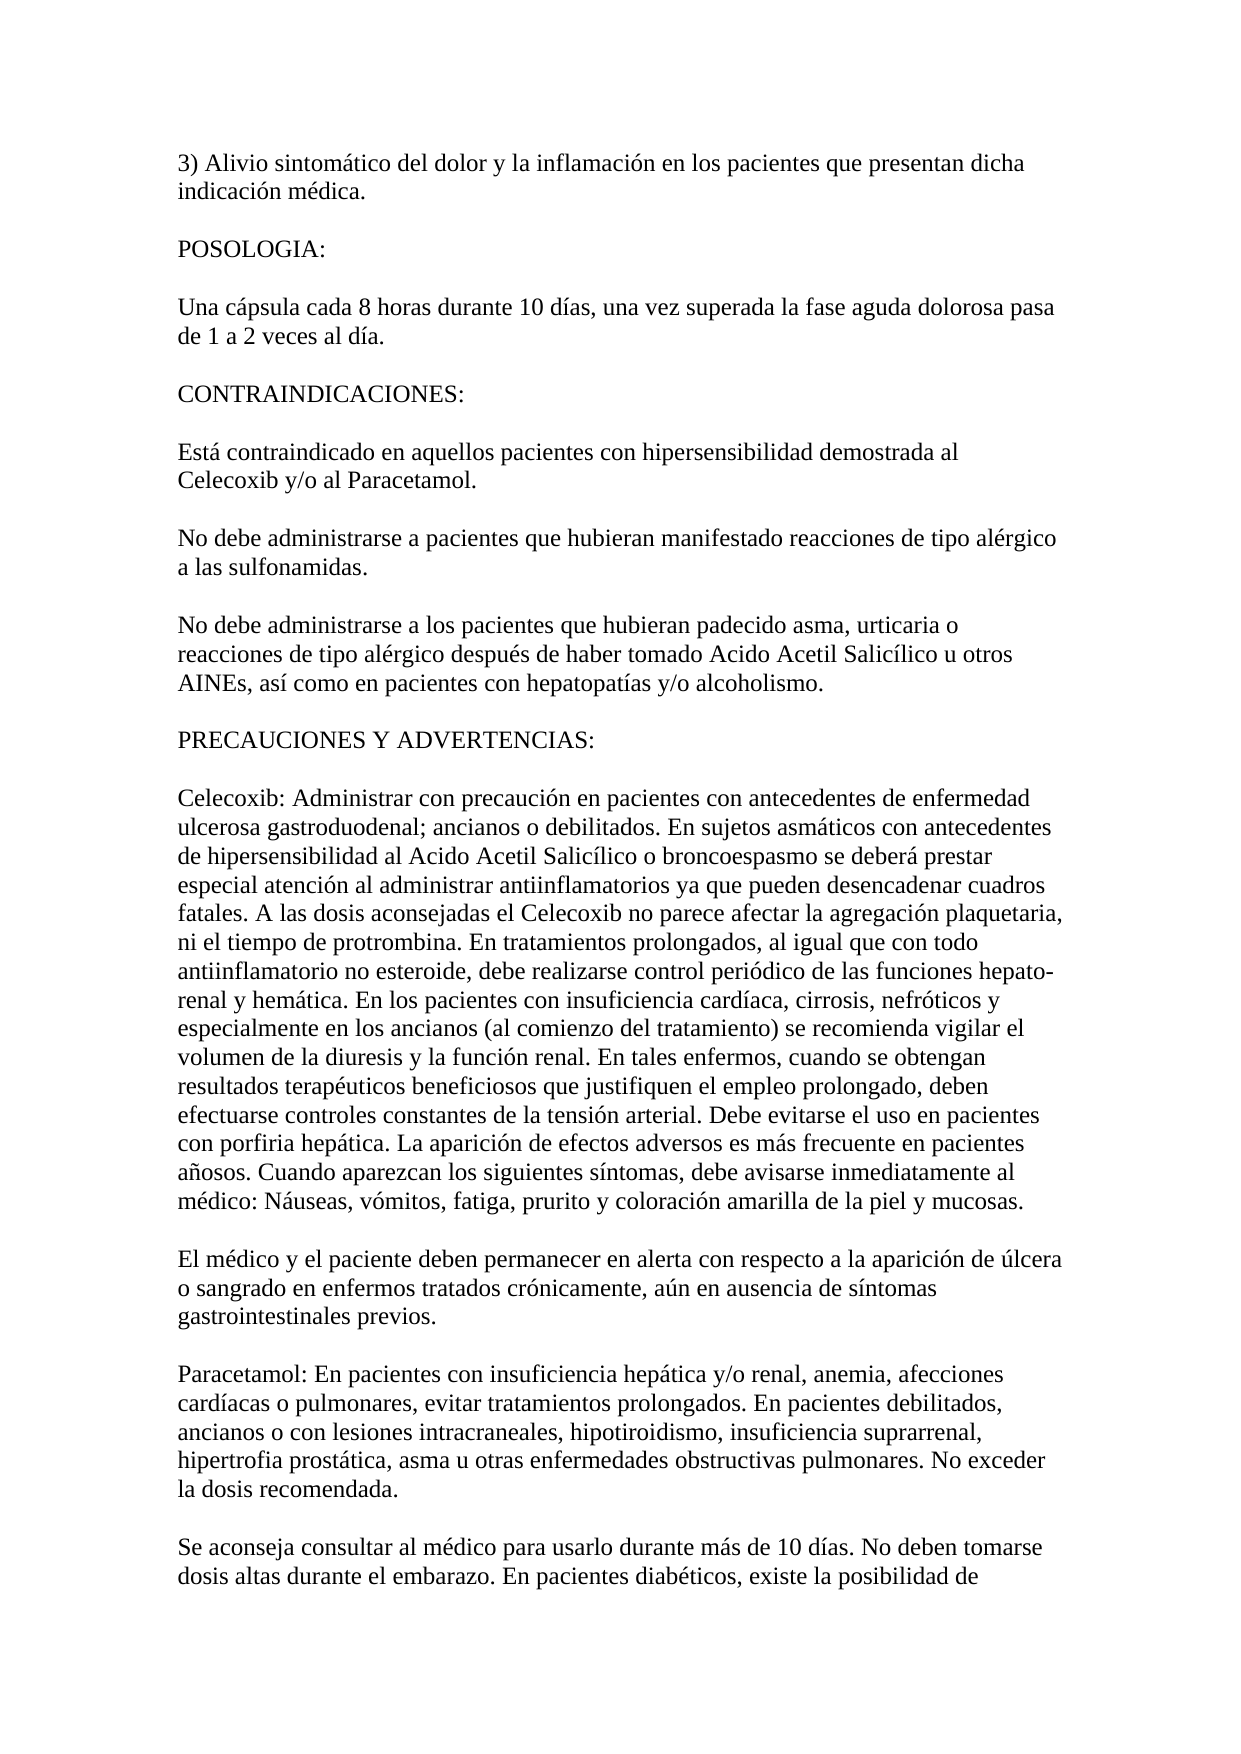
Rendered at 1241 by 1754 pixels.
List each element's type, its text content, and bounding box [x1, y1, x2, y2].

text Una cápsula cada 8 horas durante 10 días, una vez superada la fase aguda dolorosa pasa de 1 a 2 veces al día. [177, 292, 1063, 350]
text No debe administrarse a los pacientes que hubieran padecido asma, urticaria o reacciones de tipo alérgico después de haber tomado Acido Acetil Salicílico u otros AINEs, así como en pacientes con hepatopatías y/o alcoholismo. [177, 610, 1063, 696]
text 3) Alivio sintomático del dolor y la inflamación en los pacientes que presentan dicha indicación médica. [177, 148, 1063, 205]
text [177, 1532, 1063, 1590]
text Paracetamol: En pacientes con insuficiencia hepática y/o renal, anemia, afecciones cardíacas o pulmonares, evitar tratamientos prolongados. En pacientes debilitados, ancianos o con lesiones intracraneales, hipotiroidismo, insuficiencia suprarrenal, hipertrofia prostática, asma u otras enfermedades obstructivas pulmonares. No exceder la dosis recomendada. [177, 1359, 1063, 1503]
text CONTRAINDICACIONES: [177, 379, 1063, 408]
text PRECAUCIONES Y ADVERTENCIAS: [177, 726, 1063, 754]
text No debe administrarse a pacientes que hubieran manifestado reacciones de tipo alérgico a las sulfonamidas. [177, 523, 1063, 581]
text Está contraindicado en aquellos pacientes con hipersensibilidad demostrada al Celecoxib y/o al Paracetamol. [177, 437, 1063, 494]
text POSOLOGIA: [177, 234, 1063, 263]
text Celecoxib: Administrar con precaución en pacientes con antecedentes de enfermedad ulcerosa gastroduodenal; ancianos o debilitados. En sujetos asmáticos con antecedentes de hipersensibilidad al Acido Acetil Salicílico o broncoespasmo se deberá prestar especial atención al administrar antiinflamatorios ya que pueden desencadenar cuadros fatales. A las dosis aconsejadas el Celecoxib no parece afectar la agregación plaquetaria, ni el tiempo de protrombina. En tratamientos prolongados, al igual que con todo antiinflamatorio no esteroide, debe realizarse control periódico de las funciones hepato-renal y hemática. En los pacientes con insuficiencia cardíaca, cirrosis, nefróticos y especialmente en los ancianos (al comienzo del tratamiento) se recomienda vigilar el volumen de la diuresis y la función renal. En tales enfermos, cuando se obtengan resultados terapéuticos beneficiosos que justifiquen el empleo prolongado, deben efectuarse controles constantes de la tensión arterial. Debe evitarse el uso en pacientes con porfiria hepática. La aparición de efectos adversos es más frecuente en pacientes añosos. Cuando aparezcan los siguientes síntomas, debe avisarse inmediatamente al médico: Náuseas, vómitos, fatiga, prurito y coloración amarilla de la piel y mucosas. [177, 783, 1063, 1215]
text El médico y el paciente deben permanecer en alerta con respecto a la aparición de úlcera o sangrado en enfermos tratados crónicamente, aún en ausencia de síntomas gastrointestinales previos. [177, 1244, 1063, 1330]
